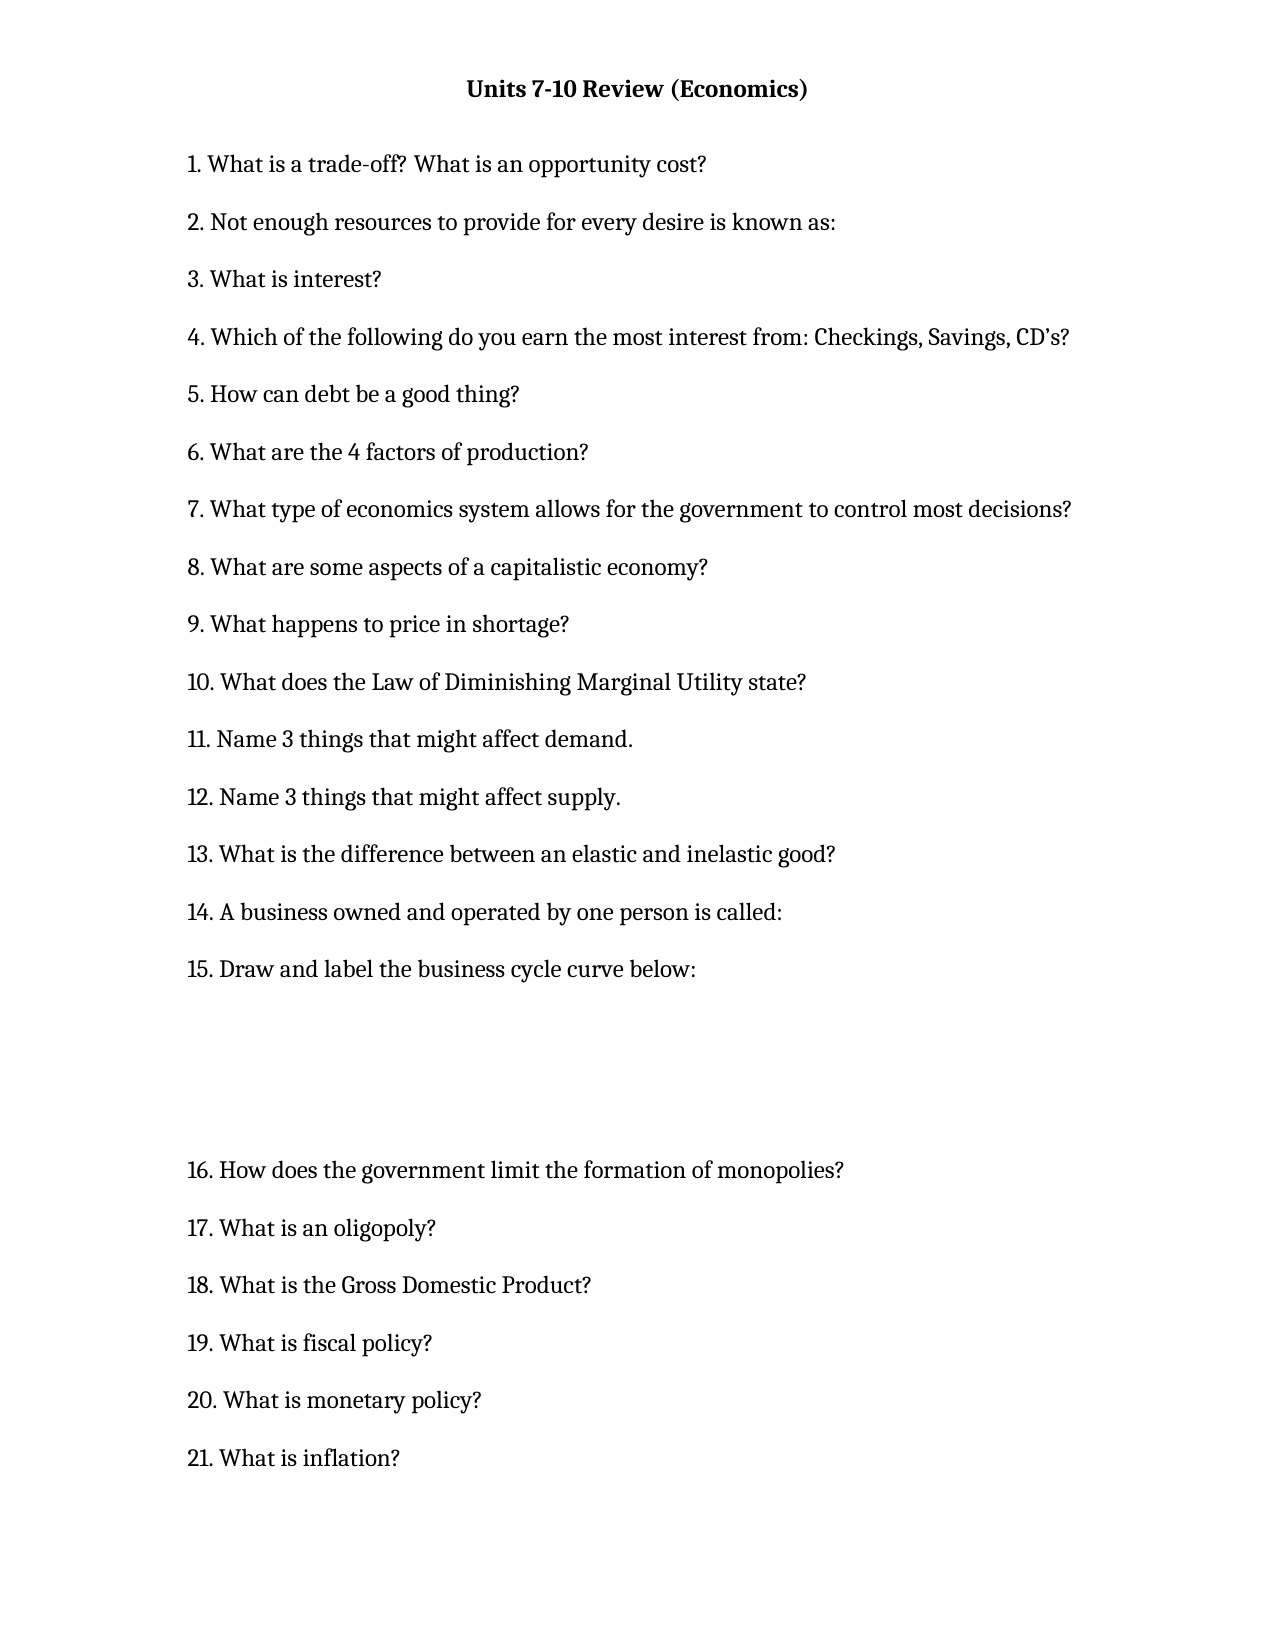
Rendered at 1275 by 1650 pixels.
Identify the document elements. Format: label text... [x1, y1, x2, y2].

text 14. A business owned and operated by one person is called: [187, 897, 1087, 926]
text 1. What is a trade-off? What is an opportunity cost? [187, 150, 1087, 179]
text 2. Not enough resources to provide for every desire is known as: [187, 207, 1087, 236]
text 7. What type of economics system allows for the government to control most decisions? [187, 495, 1087, 524]
text 15. Draw and label the business cycle curve below: [187, 955, 1087, 984]
text 17. What is an oligopoly? [187, 1214, 1087, 1242]
text 13. What is the difference between an elastic and inelastic good? [187, 840, 1087, 869]
text 9. What happens to price in shortage? [187, 610, 1087, 639]
text 6. What are the 4 factors of production? [187, 437, 1087, 466]
text 4. Which of the following do you earn the most interest from: Checkings, Savings, CD’s? [187, 322, 1087, 351]
text 20. What is monetary policy? [187, 1386, 1087, 1415]
text 10. What does the Law of Diminishing Marginal Utility state? [187, 667, 1087, 696]
text 16. How does the government limit the formation of monopolies? [187, 1156, 1087, 1185]
text 21. What is inflation? [187, 1444, 1087, 1472]
text 8. What are some aspects of a capitalistic economy? [187, 552, 1087, 581]
text 11. Name 3 things that might affect demand. [187, 725, 1087, 754]
text 19. What is fiscal policy? [187, 1329, 1087, 1357]
text 18. What is the Gross Domestic Product? [187, 1271, 1087, 1300]
text 12. Name 3 things that might affect supply. [187, 782, 1087, 811]
text 3. What is interest? [187, 265, 1087, 294]
text 5. How can debt be a good thing? [187, 380, 1087, 409]
